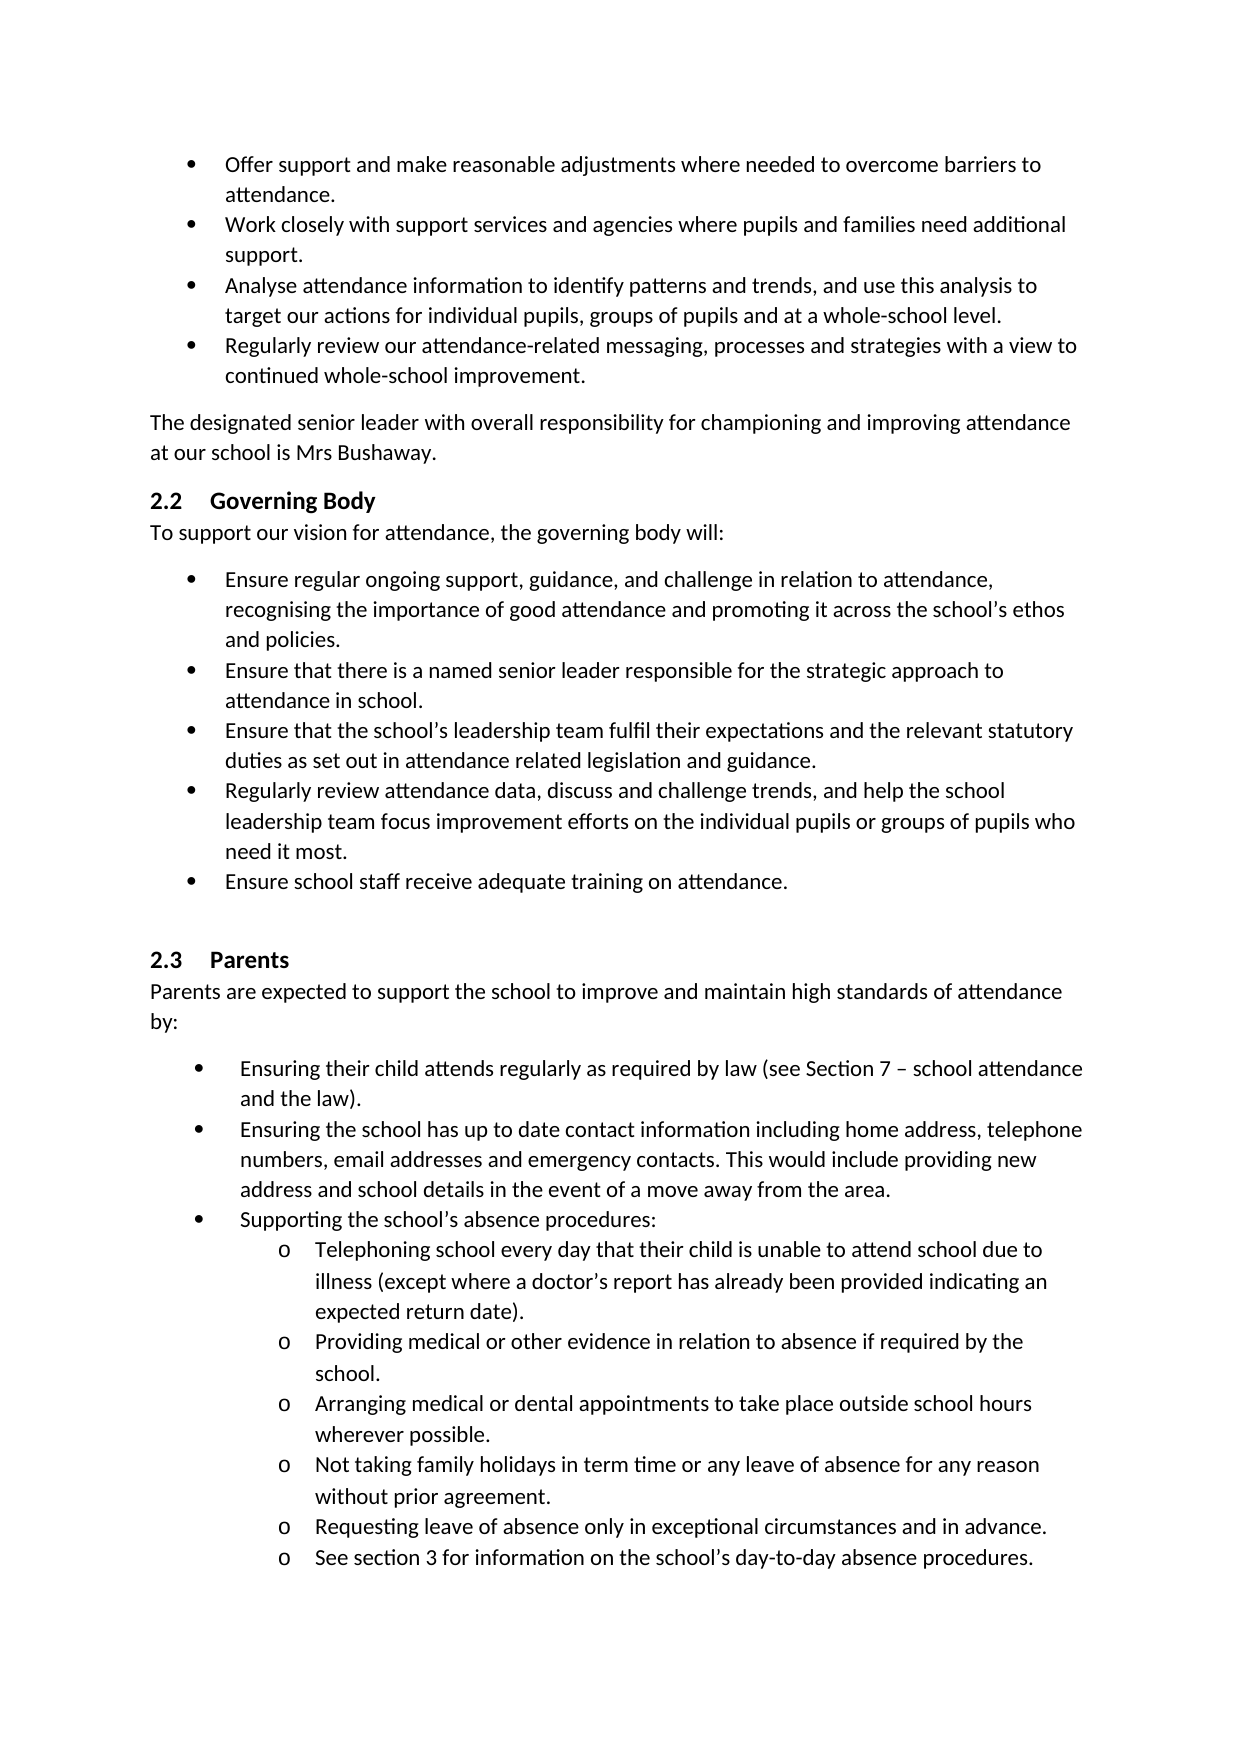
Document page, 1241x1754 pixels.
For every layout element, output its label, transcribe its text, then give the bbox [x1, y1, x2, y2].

list Supporting the school’s absence procedures: [195, 1205, 1090, 1233]
list Ensure that there is a named senior leader responsible for the strategic approach to attendance in school. [187, 656, 1090, 714]
list Requesting leave of absence only in exceptional circumstances and in advance. [277, 1512, 1090, 1541]
list Providing medical or other evidence in relation to absence if required by the school. [277, 1327, 1090, 1387]
text Parents are expected to support the school to improve and maintain high standards of attendance by: [150, 977, 1090, 1036]
list Telephoning school every day that their child is unable to attend school due to illness (except where a doctor’s report has already been provided indicating an expected return date). [277, 1236, 1090, 1325]
list Ensure that the school’s leadership team fulfil their expectations and the relevant statutory duties as set out in attendance related legislation and guidance. [187, 716, 1090, 774]
list Ensuring the school has up to date contact information including home address, telephone numbers, email addresses and emergency contacts. This would include providing new address and school details in the event of a move away from the area. [195, 1115, 1090, 1203]
list Ensure school staff receive adequate training on attendance. [187, 867, 1090, 895]
list Offer support and make reasonable adjustments where needed to overcome barriers to attendance. [187, 150, 1090, 208]
list Not taking family holidays in term time or any leave of absence for any reason without prior agreement. [277, 1451, 1090, 1510]
text The designated senior leader with overall responsibility for championing and improving attendance at our school is Mrs Bushaway. [150, 408, 1090, 467]
list Analyse attendance information to identify patterns and trends, and use this analysis to target our actions for individual pupils, groups of pupils and at a whole-school level. [187, 271, 1090, 329]
text To support our vision for attendance, the governing body will: [150, 518, 1090, 546]
list Ensure regular ongoing support, guidance, and challenge in relation to attendance, recognising the importance of good attendance and promoting it across the school’s ethos and policies. [187, 565, 1090, 654]
list Ensuring their child attends regularly as required by law (see Section 7 – school attendance and the law). [195, 1054, 1090, 1113]
list See section 3 for information on the school’s day-to-day absence procedures. [277, 1543, 1090, 1573]
list Work closely with support services and agencies where pupils and families need additional support. [187, 210, 1090, 269]
text Parents [150, 944, 1090, 975]
list Regularly review our attendance-related messaging, processes and strategies with a view to continued whole-school improvement. [187, 331, 1090, 389]
list Regularly review attendance data, discuss and challenge trends, and help the school leadership team focus improvement efforts on the individual pupils or groups of pupils who need it most. [187, 777, 1090, 865]
text Governing Body [150, 485, 1090, 516]
list Arranging medical or dental appointments to take place outside school hours wherever possible. [277, 1389, 1090, 1448]
